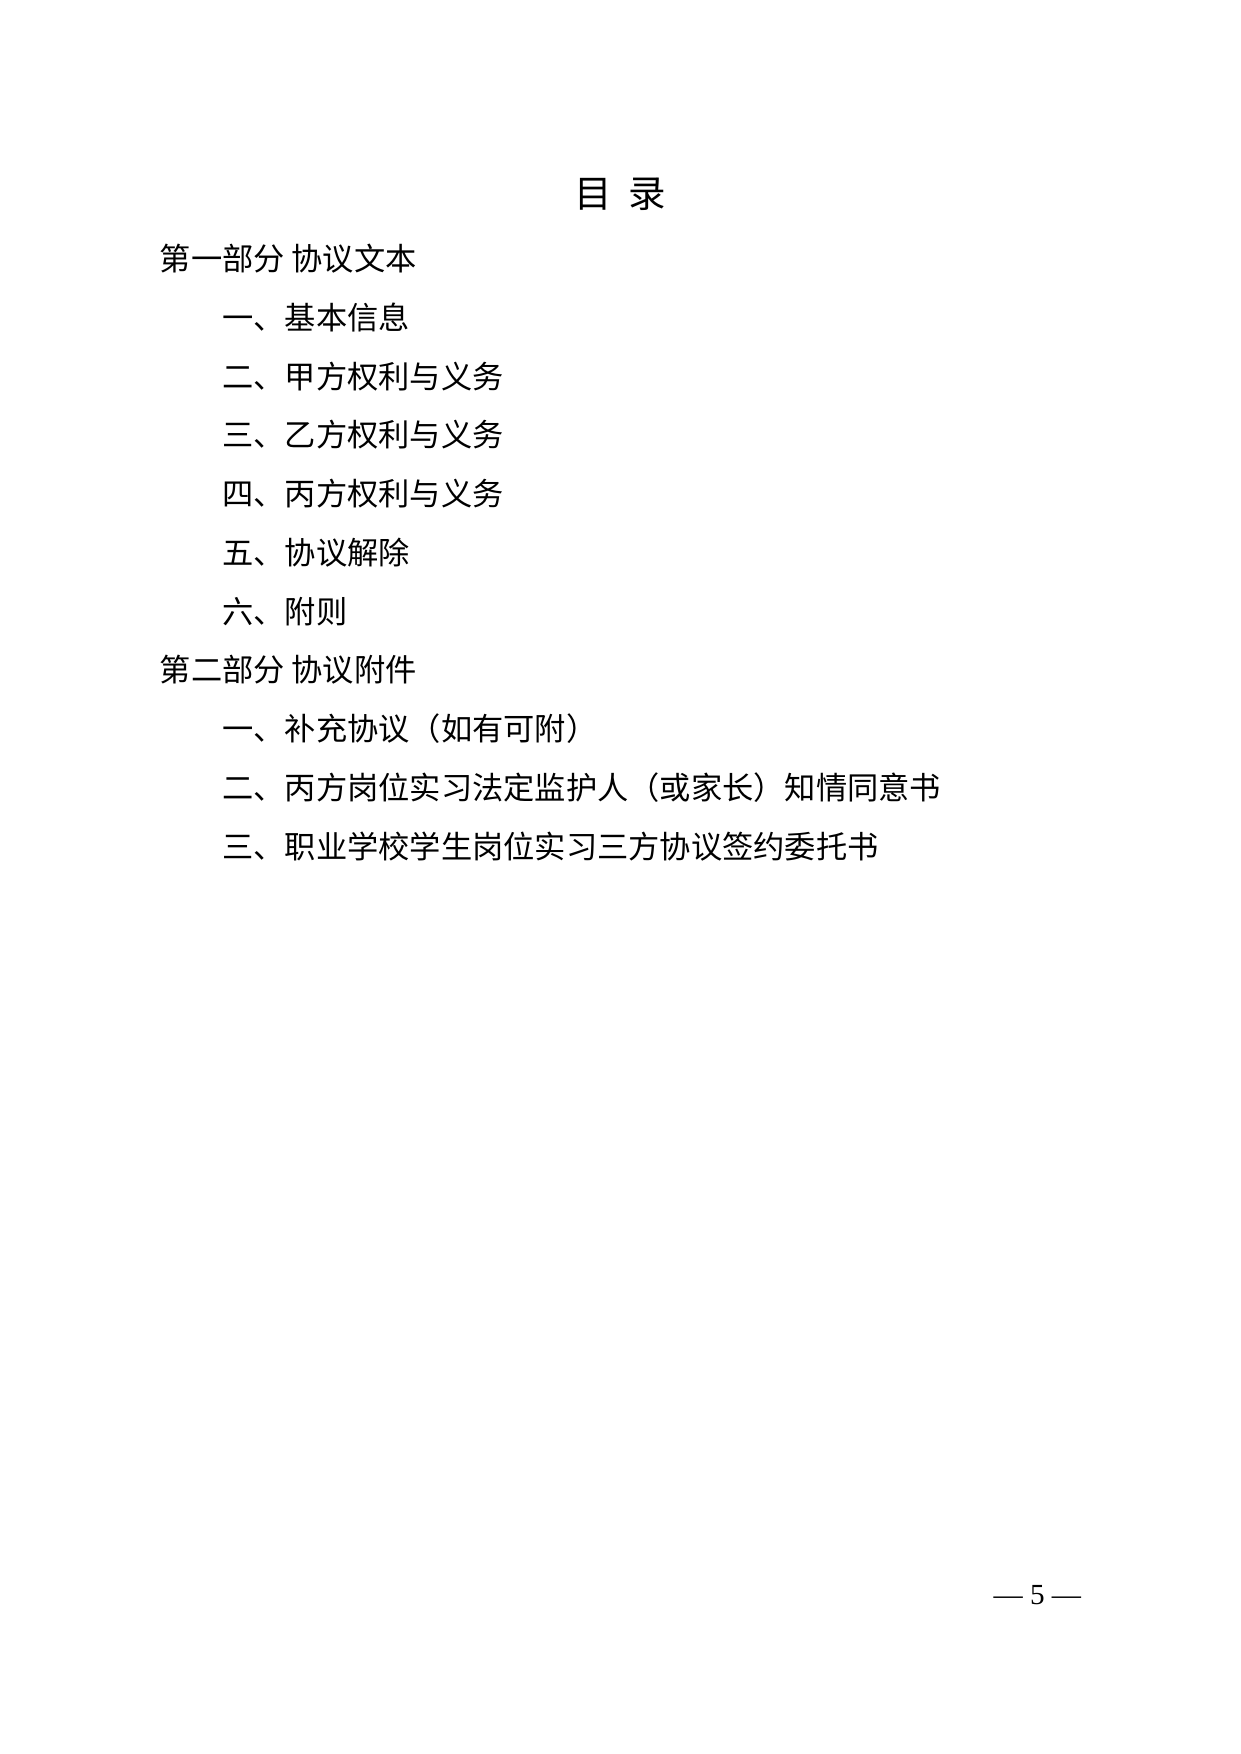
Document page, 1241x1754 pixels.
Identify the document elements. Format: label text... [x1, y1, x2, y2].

text 一、基本信息 [159, 293, 1081, 338]
text 三、乙方权利与义务 [159, 411, 1081, 456]
text 五、协议解除 [159, 528, 1081, 573]
text 三、职业学校学生岗位实习三方协议签约委托书 [159, 822, 1081, 867]
text 六、附则 [159, 587, 1081, 632]
text 四、丙方权利与义务 [159, 469, 1081, 514]
text 第二部分 协议附件 [159, 646, 1081, 691]
text 一、补充协议（如有可附） [159, 704, 1081, 749]
text 二、甲方权利与义务 [159, 352, 1081, 397]
text 目 录 [159, 164, 1081, 218]
text 二、丙方岗位实习法定监护人（或家长）知情同意书 [159, 763, 1081, 808]
text 第一部分 协议文本 [159, 234, 1081, 279]
